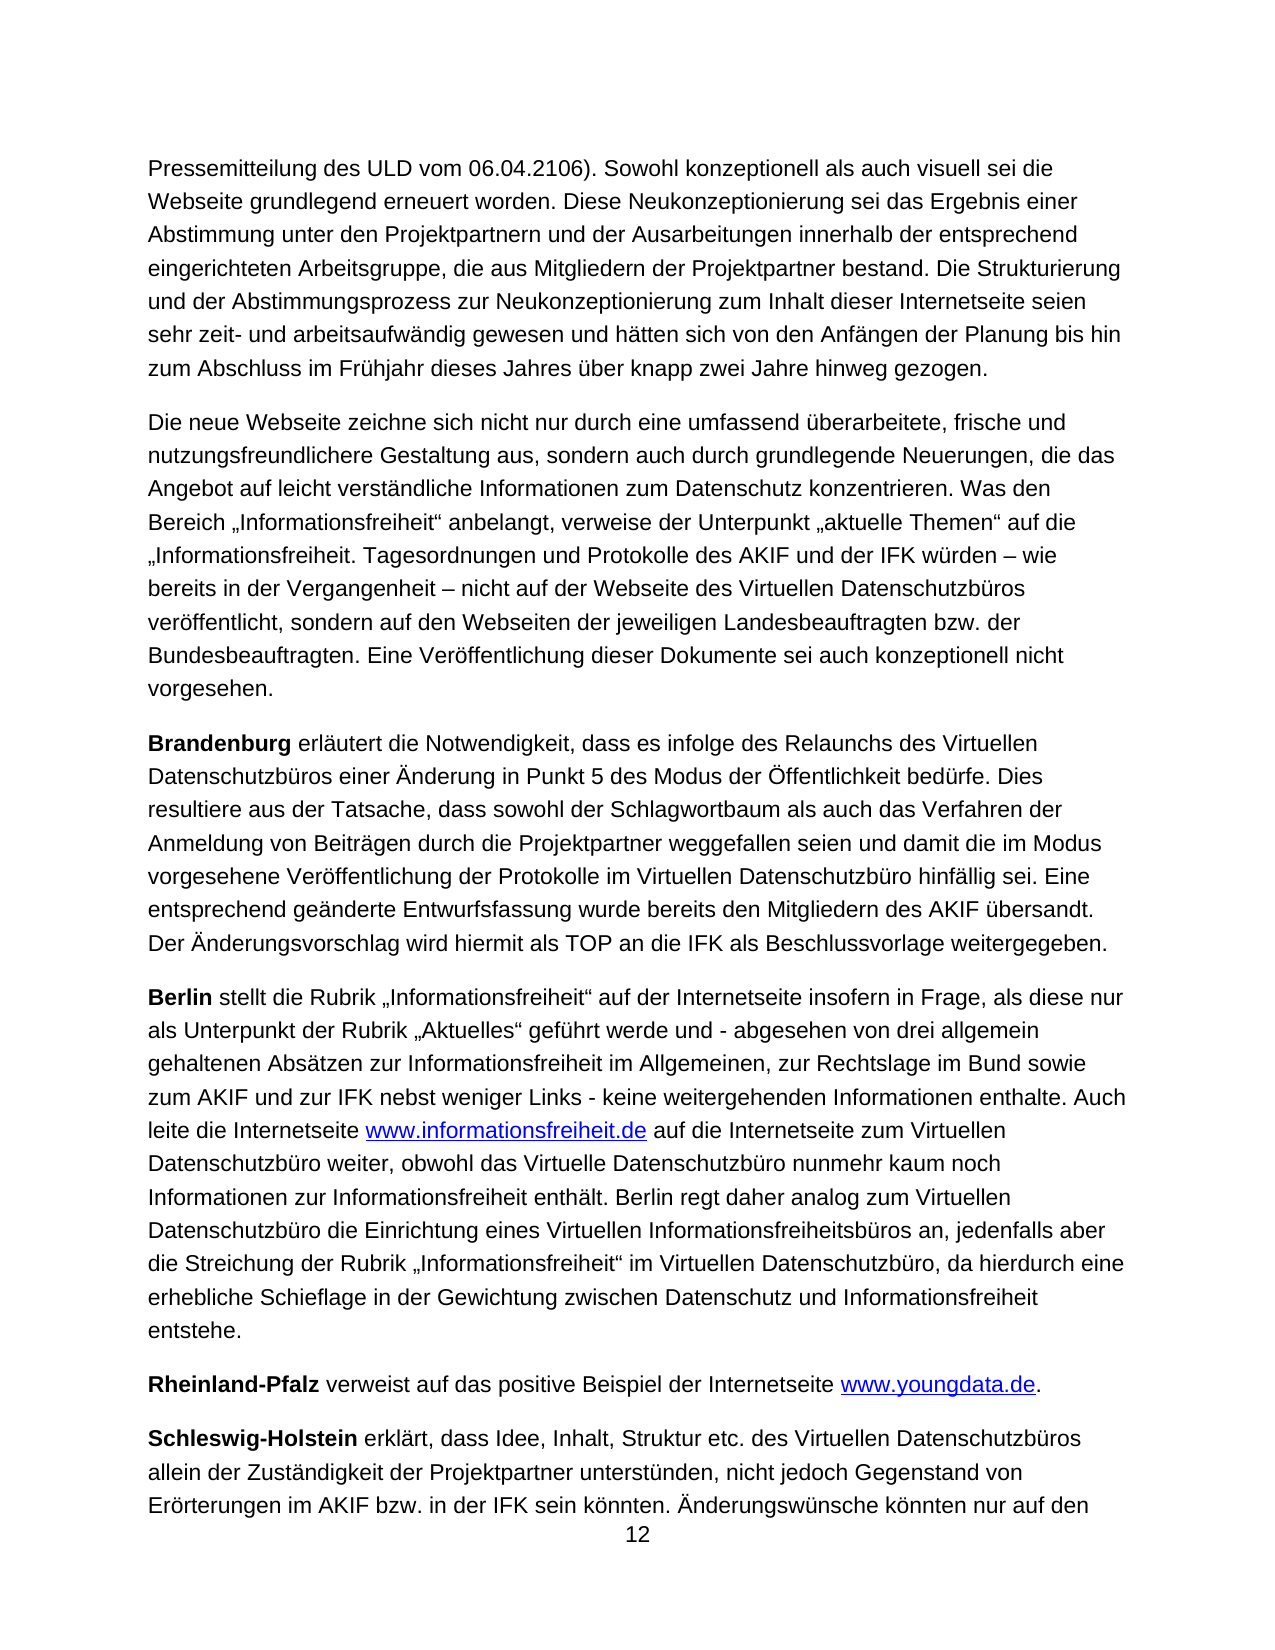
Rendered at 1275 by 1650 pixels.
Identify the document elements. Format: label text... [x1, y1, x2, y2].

text Die neue Webseite zeichne sich nicht nur durch eine umfassend überarbeitete, frische und nutzungsfreundlichere Gestaltung aus, sondern auch durch grundlegende Neuerungen, die das Angebot auf leicht verständliche Informationen zum Datenschutz konzentrieren. Was den Bereich „Informationsfreiheit“ anbelangt, verweise der Unterpunkt „aktuelle Themen“ auf die „Informationsfreiheit. Tagesordnungen und Protokolle des AKIF und der IFK würden – wie bereits in der Vergangenheit – nicht auf der Webseite des Virtuellen Datenschutzbüros veröffentlicht, sondern auf den Webseiten der jeweiligen Landesbeauftragten bzw. der Bundesbeauftragten. Eine Veröffentlichung dieser Dokumente sei auch konzeptionell nicht vorgesehen. [148, 402, 1127, 702]
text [148, 148, 1127, 381]
text Brandenburg erläutert die Notwendigkeit, dass es infolge des Relaunchs des Virtuellen Datenschutzbüros einer Änderung in Punkt 5 des Modus der Öffentlichkeit bedürfe. Dies resultiere aus der Tatsache, dass sowohl der Schlagwortbaum als auch das Verfahren der Anmeldung von Beiträgen durch die Projektpartner weggefallen seien und damit die im Modus vorgesehene Veröffentlichung der Protokolle im Virtuellen Datenschutzbüro hinfällig sei. Eine entsprechend geänderte Entwurfsfassung wurde bereits den Mitgliedern des AKIF übersandt. Der Änderungsvorschlag wird hiermit als TOP an die IFK als Beschlussvorlage weitergegeben. [148, 723, 1127, 956]
text Berlin stellt die Rubrik „Informationsfreiheit“ auf der Internetseite insofern in Frage, als diese nur als Unterpunkt der Rubrik „Aktuelles“ geführt werde und - abgesehen von drei allgemein gehaltenen Absätzen zur Informationsfreiheit im Allgemeinen, zur Rechtslage im Bund sowie zum AKIF und zur IFK nebst weniger Links - keine weitergehenden Informationen enthalte. Auch leite die Internetseite www.informationsfreiheit.de auf die Internetseite zum Virtuellen Datenschutzbüro weiter, obwohl das Virtuelle Datenschutzbüro nunmehr kaum noch Informationen zur Informationsfreiheit enthält. Berlin regt daher analog zum Virtuellen Datenschutzbüro die Einrichtung eines Virtuellen Informationsfreiheitsbüros an, jedenfalls aber die Streichung der Rubrik „Informationsfreiheit“ im Virtuellen Datenschutzbüro, da hierdurch eine erhebliche Schieflage in der Gewichtung zwischen Datenschutz und Informationsfreiheit entstehe. [148, 977, 1127, 1343]
text Rheinland-Pfalz verweist auf das positive Beispiel der Internetseite www.youngdata.de. [148, 1364, 1127, 1398]
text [148, 1418, 1127, 1518]
